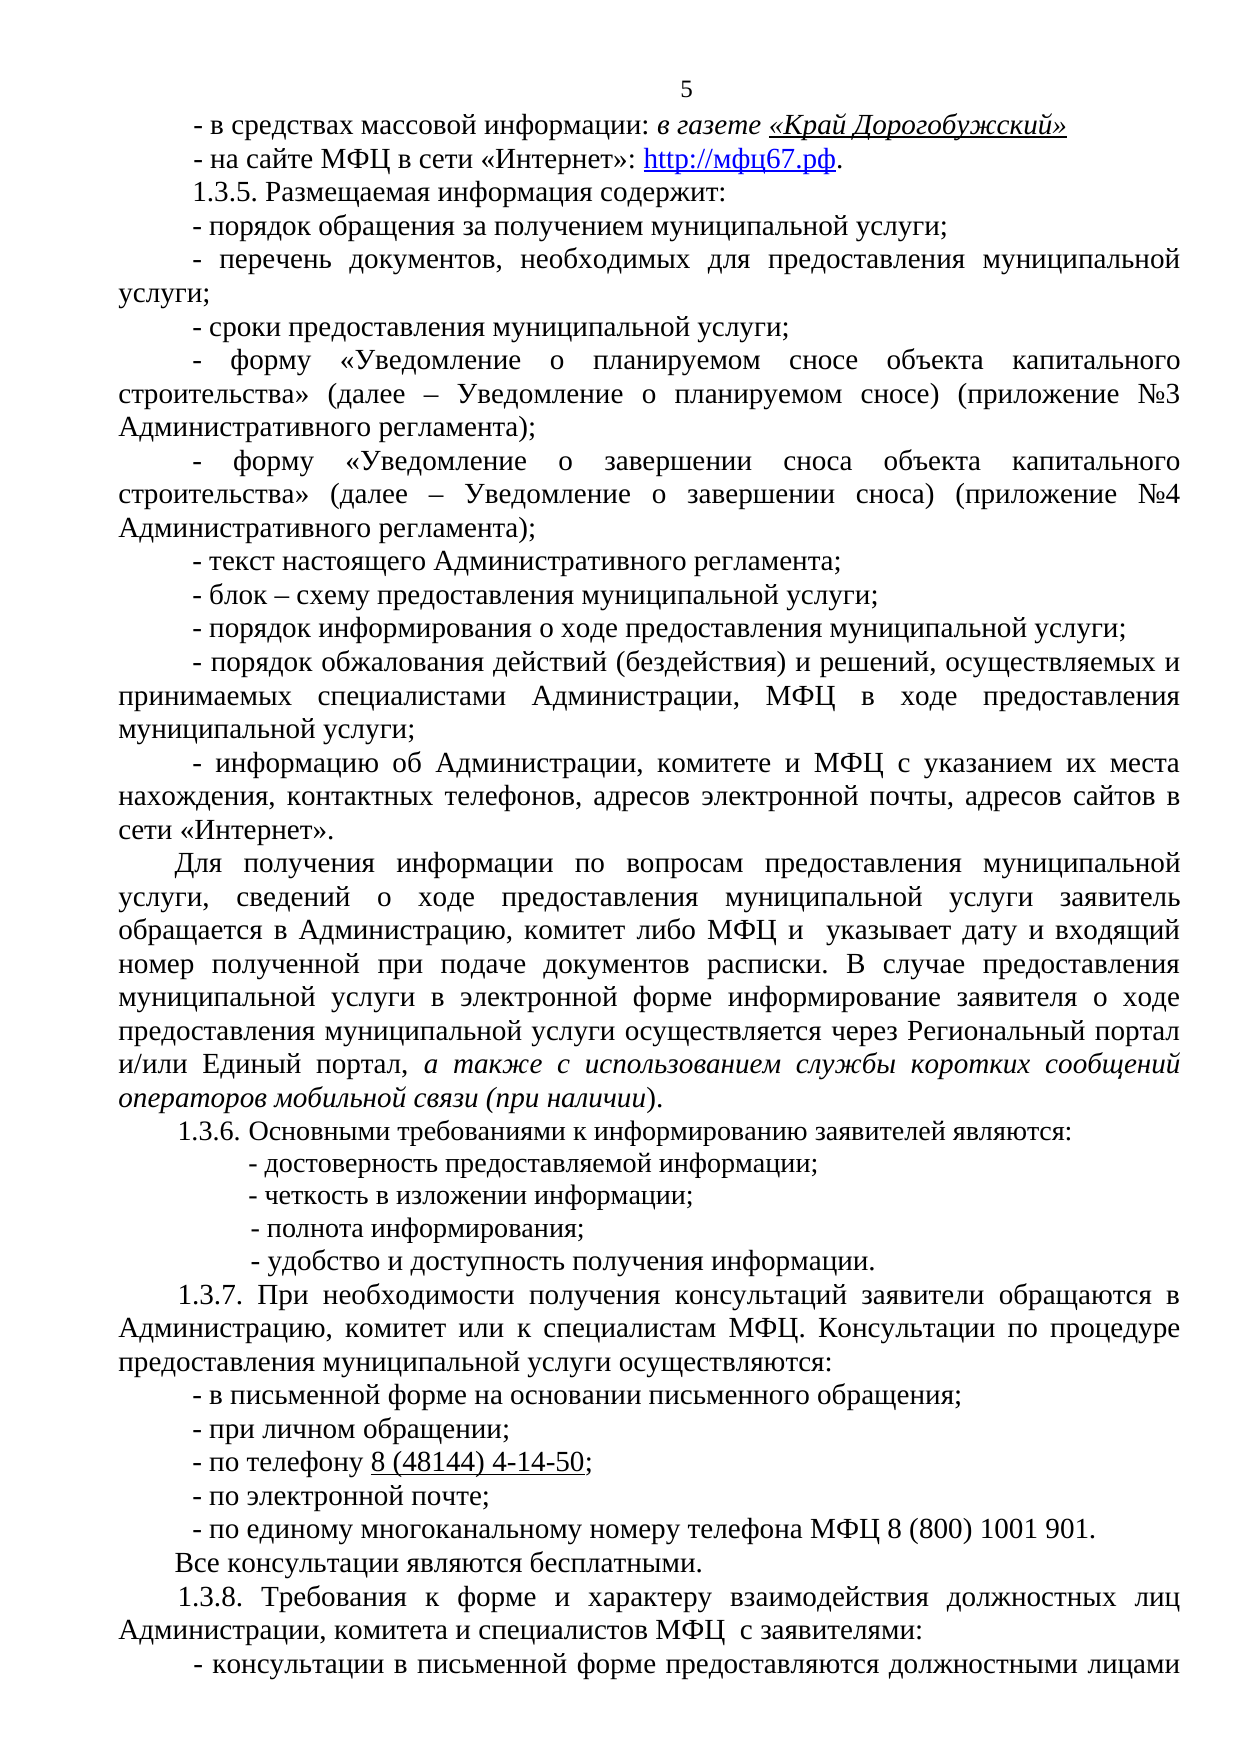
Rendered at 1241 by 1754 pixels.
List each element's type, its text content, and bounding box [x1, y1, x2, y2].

text - в средствах массовой информации: в газете «Край Дорогобужский» [118, 107, 1181, 141]
text 1.3.6. Основными требованиями к информированию заявителей являются: [118, 1114, 1181, 1146]
text 1.3.8. Требования к форме и характеру взаимодействия должностных лиц Администрации, комитета и специалистов МФЦ с заявителями: [118, 1579, 1181, 1646]
text - по телефону 8 (48144) 4-14-50; [118, 1444, 1181, 1478]
text - форму «Уведомление о планируемом сносе объекта капитального строительства» (далее – Уведомление о планируемом сносе) (приложение №3 Административного регламента); [118, 342, 1181, 443]
text - сроки предоставления муниципальной услуги; [118, 309, 1181, 342]
text - форму «Уведомление о завершении сноса объекта капитального строительства» (далее – Уведомление о завершении сноса) (приложение №4 Административного регламента); [118, 443, 1181, 543]
text - достоверность предоставляемой информации; [118, 1146, 1181, 1178]
text - перечень документов, необходимых для предоставления муниципальной услуги; [118, 242, 1181, 309]
text - полнота информирования; [118, 1211, 1181, 1243]
text Все консультации являются бесплатными. [118, 1545, 1181, 1579]
text - блок – схему предоставления муниципальной услуги; [118, 577, 1181, 611]
text - порядок информирования о ходе предоставления муниципальной услуги; [118, 611, 1181, 644]
text - четкость в изложении информации; [118, 1178, 1181, 1211]
text Для получения информации по вопросам предоставления муниципальной услуги, сведений о ходе предоставления муниципальной услуги заявитель обращается в Администрацию, комитет либо МФЦ и указывает дату и входящий номер полученной при подаче документов расписки. В случае предоставления муниципальной услуги в электронной форме информирование заявителя о ходе предоставления муниципальной услуги осуществляется через Региональный портал и/или Единый портал, а также с использованием службы коротких сообщений операторов мобильной связи (при наличии). [118, 845, 1181, 1114]
text - в письменной форме на основании письменного обращения; [118, 1377, 1181, 1411]
text 1.3.5. Размещаемая информация содержит: [118, 174, 1181, 208]
text - удобство и доступность получения информации. [118, 1243, 1181, 1277]
text - информацию об Администрации, комитете и МФЦ с указанием их места нахождения, контактных телефонов, адресов электронной почты, адресов сайтов в сети «Интернет». [118, 745, 1181, 845]
text 1.3.7. При необходимости получения консультаций заявители обращаются в Администрацию, комитет или к специалистам МФЦ. Консультации по процедуре предоставления муниципальной услуги осуществляются: [118, 1277, 1181, 1377]
text - порядок обжалования действий (бездействия) и решений, осуществляемых и принимаемых специалистами Администрации, МФЦ в ходе предоставления муниципальной услуги; [118, 644, 1181, 745]
text - по единому многоканальному номеру телефона МФЦ 8 (800) 1001 901. [118, 1512, 1181, 1545]
text - текст настоящего Административного регламента; [118, 543, 1181, 577]
text - по электронной почте; [118, 1478, 1181, 1512]
text - порядок обращения за получением муниципальной услуги; [118, 208, 1181, 242]
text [118, 1646, 1181, 1679]
text - при личном обращении; [118, 1411, 1181, 1444]
text - на сайте МФЦ в сети «Интернет»: http://мфц67.рф. [118, 141, 1181, 174]
